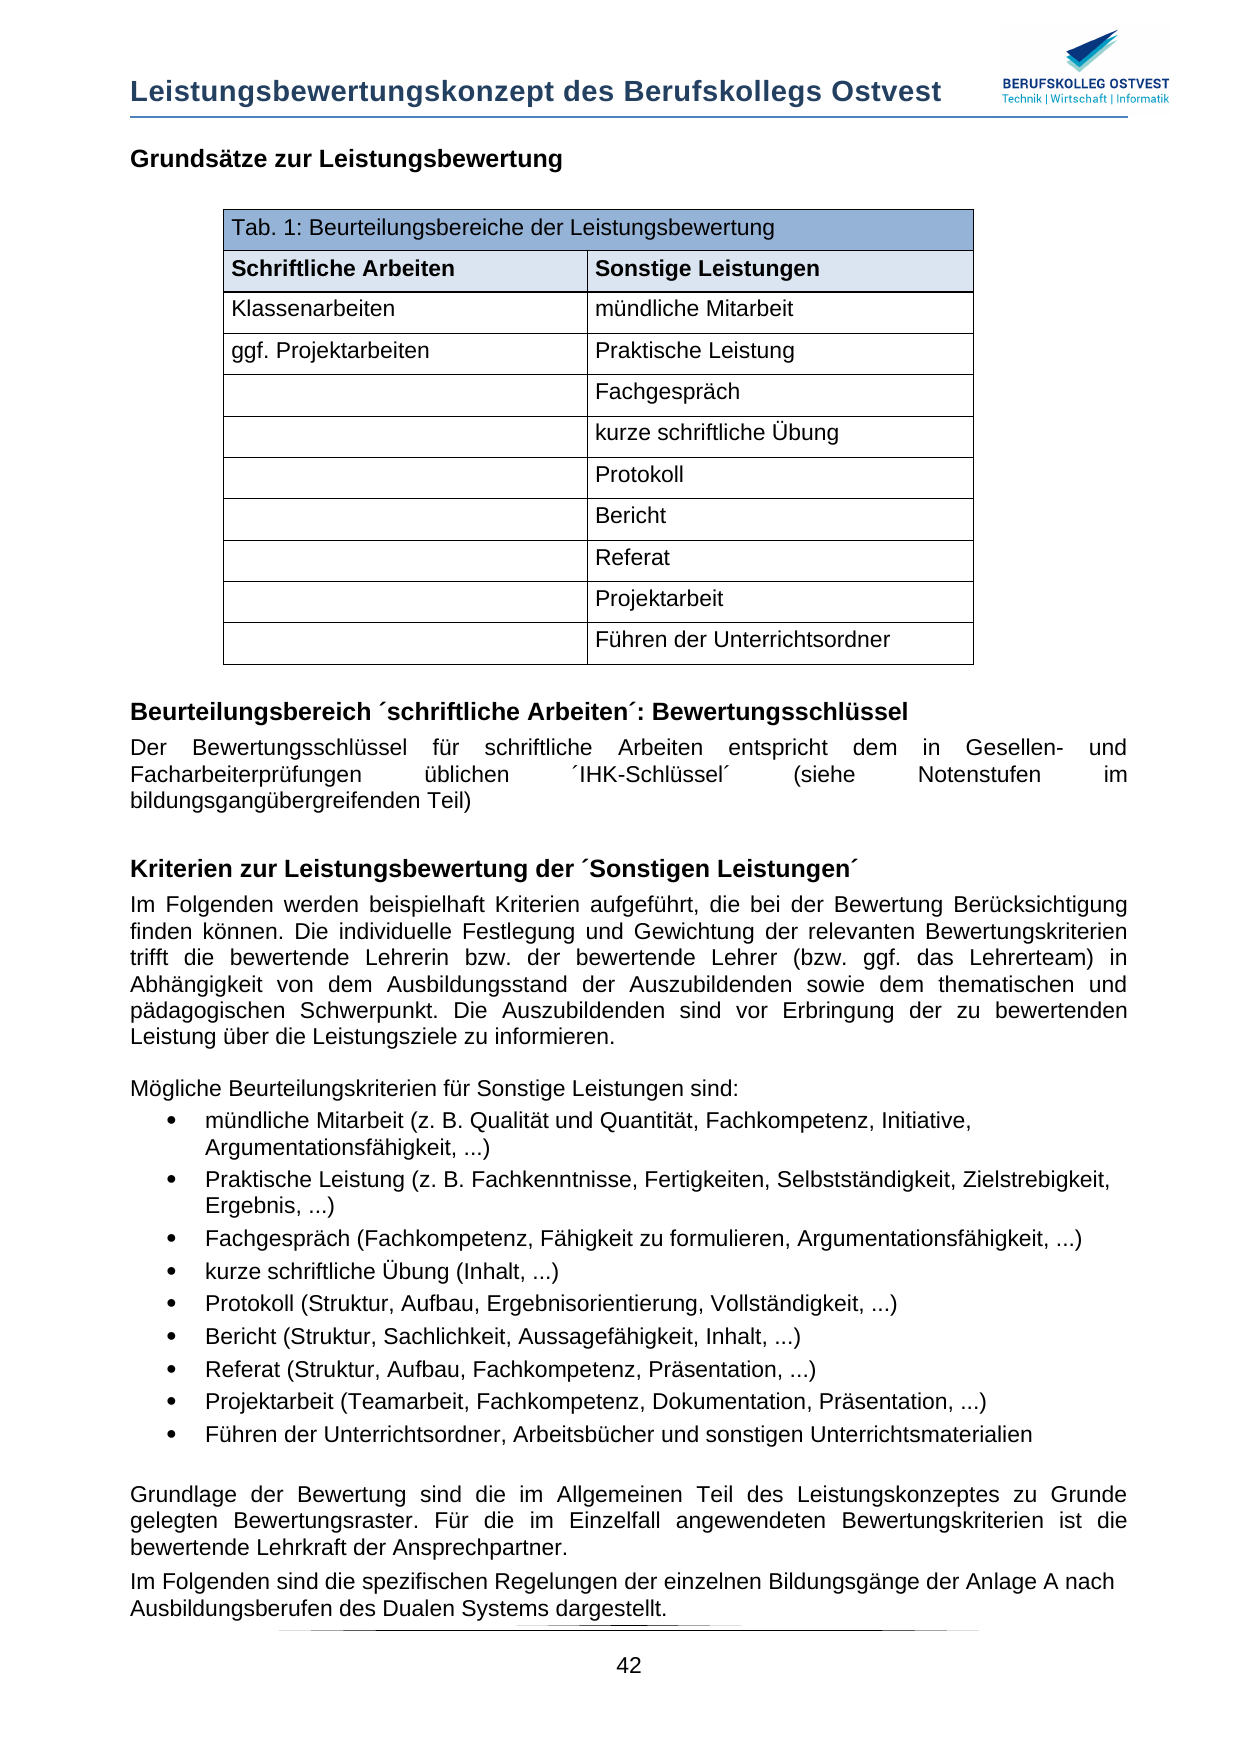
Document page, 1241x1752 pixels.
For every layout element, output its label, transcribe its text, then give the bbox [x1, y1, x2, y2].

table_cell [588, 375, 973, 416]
text Mögliche Beurteilungskriterien für Sonstige Leistungen sind: [130, 1074, 1128, 1101]
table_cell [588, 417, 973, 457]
text Im Folgenden sind die spezifischen Regelungen der einzelnen Bildungsgänge der Anlage A nach Ausbildungsberufen des Dualen Systems dargestellt. [130, 1568, 1128, 1621]
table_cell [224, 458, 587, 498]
list Bericht (Struktur, Sachlichkeit, Aussagefähigkeit, Inhalt, ...) [167, 1323, 1128, 1349]
text Im Folgenden werden beispielhaft Kriterien aufgeführt, die bei der Bewertung Berücksichtigung finden können. Die individuelle Festlegung und Gewichtung der relevanten Bewertungskriterien trifft die bewertende Lehrerin bzw. der bewertende Lehrer (bzw. ggf. das Lehrerteam) in Abhängigkeit von dem Ausbildungsstand der Auszubildenden sowie dem thematischen und pädagogischen Schwerpunkt. Die Auszubildenden sind vor Erbringung der zu bewertenden Leistung über die Leistungsziele zu informieren. [130, 891, 1128, 1049]
list mündliche Mitarbeit (z. B. Qualität und Quantität, Fachkompetenz, Initiative, Argumentationsfähigkeit, ...) [167, 1107, 1128, 1160]
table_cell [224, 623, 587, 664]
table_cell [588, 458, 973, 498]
list Führen der Unterrichtsordner, Arbeitsbücher und sonstigen Unterrichtsmaterialien [167, 1421, 1128, 1447]
list Referat (Struktur, Aufbau, Fachkompetenz, Präsentation, ...) [167, 1356, 1128, 1382]
list Protokoll (Struktur, Aufbau, Ergebnisorientierung, Vollständigkeit, ...) [167, 1290, 1128, 1317]
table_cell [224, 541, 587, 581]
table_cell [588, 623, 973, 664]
list Praktische Leistung (z. B. Fachkenntnisse, Fertigkeiten, Selbstständigkeit, Zielstrebigkeit, Ergebnis, ...) [167, 1166, 1128, 1219]
text Der Bewertungsschlüssel für schriftliche Arbeiten entspricht dem in Gesellen- und Facharbeiterprüfungen üblichen ´IHK-Schlüssel´ (siehe Notenstufen im bildungsgangübergreifenden Teil) [130, 734, 1128, 813]
list Fachgespräch (Fachkompetenz, Fähigkeit zu formulieren, Argumentationsfähigkeit, ...) [167, 1225, 1128, 1251]
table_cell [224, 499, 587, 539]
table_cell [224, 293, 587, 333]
text Grundsätze zur Leistungsbewertung [130, 144, 1128, 173]
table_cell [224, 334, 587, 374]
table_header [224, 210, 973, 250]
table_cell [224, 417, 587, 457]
text Kriterien zur Leistungsbewertung der ´Sonstigen Leistungen´ [130, 854, 1128, 883]
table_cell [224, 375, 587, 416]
text Grundlage der Bewertung sind die im Allgemeinen Teil des Leistungskonzeptes zu Grunde gelegten Bewertungsraster. Für die im Einzelfall angewendeten Bewertungskriterien ist die bewertende Lehrkraft der Ansprechpartner. [130, 1481, 1128, 1560]
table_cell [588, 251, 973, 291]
list Projektarbeit (Teamarbeit, Fachkompetenz, Dokumentation, Präsentation, ...) [167, 1388, 1128, 1414]
text Beurteilungsbereich ´schriftliche Arbeiten´: Bewertungsschlüssel [130, 697, 1128, 726]
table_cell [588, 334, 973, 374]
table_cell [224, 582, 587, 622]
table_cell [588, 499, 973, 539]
list kurze schriftliche Übung (Inhalt, ...) [167, 1258, 1128, 1284]
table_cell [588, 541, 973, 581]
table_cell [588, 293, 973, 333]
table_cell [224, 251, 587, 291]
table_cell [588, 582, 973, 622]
